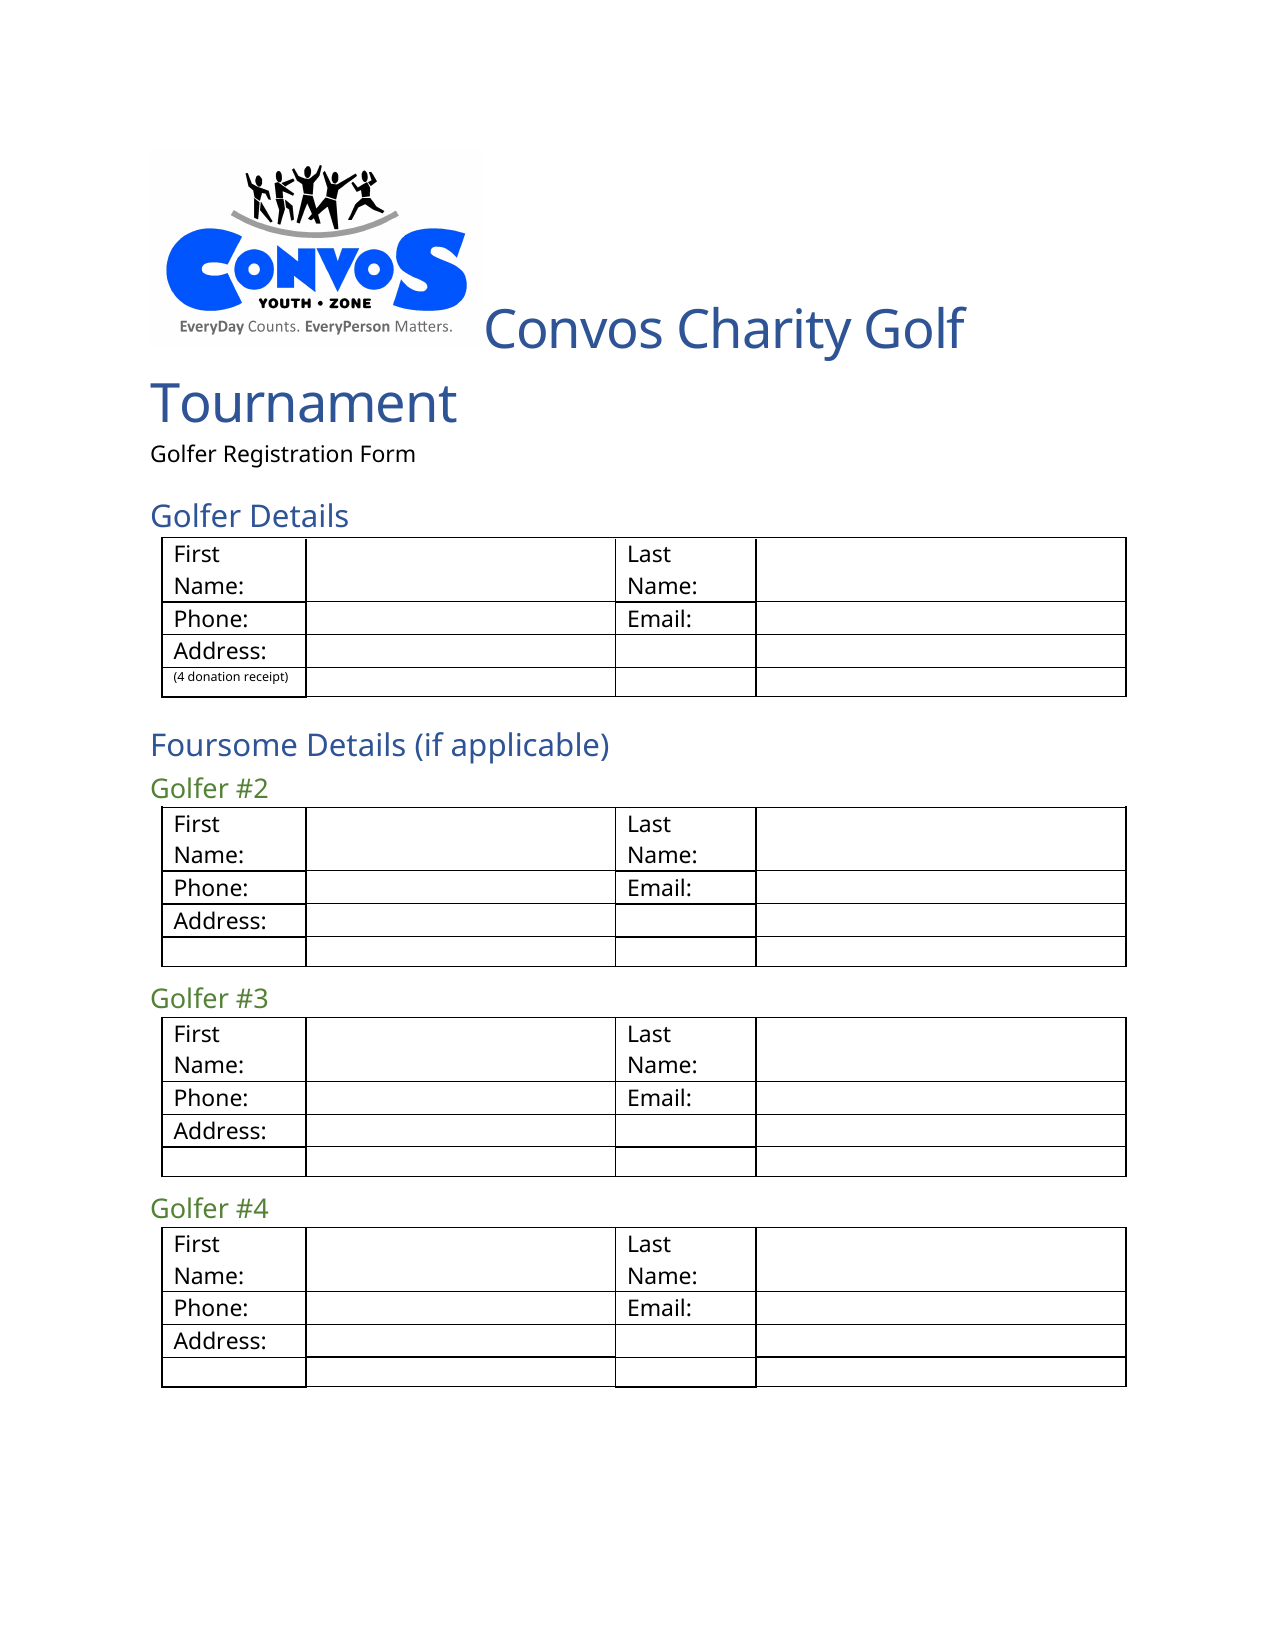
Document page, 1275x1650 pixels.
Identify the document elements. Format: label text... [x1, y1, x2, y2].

table_cell Address: [163, 1325, 305, 1356]
table_cell Address: [163, 905, 305, 936]
table_header [307, 1228, 615, 1291]
table_cell [757, 635, 1125, 667]
table_cell Email: [616, 872, 755, 903]
table_cell [616, 1358, 755, 1386]
table_cell [616, 905, 755, 936]
table_header [757, 808, 1125, 870]
text Golfer Details [150, 494, 1125, 537]
table_cell [616, 668, 755, 696]
table_cell [163, 938, 305, 966]
table_cell [757, 904, 1125, 936]
table_cell [307, 871, 615, 903]
table_cell [616, 1115, 755, 1146]
text Golfer #4 [150, 1190, 1125, 1227]
table_header First Name: [163, 1018, 305, 1081]
table_header [307, 1018, 615, 1081]
table_cell Address: [163, 1115, 305, 1146]
table_cell [757, 1115, 1125, 1146]
picture [150, 150, 483, 349]
table_cell Email: [616, 1292, 755, 1324]
table_cell [307, 635, 615, 667]
table_cell [307, 1115, 615, 1146]
table_cell [757, 668, 1125, 696]
table_cell Phone: [163, 1082, 305, 1113]
table_cell [163, 1148, 305, 1176]
table_cell [757, 937, 1125, 966]
text Foursome Details (if applicable) [150, 723, 1125, 765]
table_cell [307, 937, 615, 966]
table_cell [616, 1148, 755, 1176]
table_header First Name: [163, 808, 305, 870]
table_cell Phone: [163, 603, 305, 634]
table_header [757, 538, 1125, 601]
table_header [757, 1228, 1125, 1291]
table_cell [757, 1292, 1125, 1324]
table_cell [307, 1147, 615, 1176]
table_header Last Name: [616, 1228, 755, 1291]
table_header [757, 1018, 1125, 1081]
table_cell [757, 871, 1125, 903]
table_cell [757, 1082, 1125, 1113]
table_cell [757, 1325, 1125, 1356]
table_header First Name: [163, 538, 306, 601]
table_cell Phone: [163, 872, 305, 903]
table_cell [307, 1292, 615, 1324]
text Golfer Registration Form [150, 438, 1125, 469]
table_cell [757, 1358, 1125, 1386]
text Golfer #2 [150, 769, 1125, 806]
table_header Last Name: [616, 538, 756, 601]
table_cell Email: [616, 603, 755, 634]
text Golfer #3 [150, 980, 1125, 1017]
table_cell [307, 668, 615, 696]
table_cell (4 donation receipt) [163, 668, 305, 696]
table_cell [307, 1358, 615, 1386]
table_cell [757, 1147, 1125, 1176]
table_cell [616, 635, 755, 667]
table_cell Address: [163, 635, 305, 667]
table_header [307, 538, 615, 601]
table_header Last Name: [616, 808, 755, 870]
table_cell [163, 1358, 305, 1386]
table_header Last Name: [616, 1018, 755, 1081]
table_cell [307, 1082, 615, 1113]
table_cell Phone: [163, 1292, 305, 1324]
table_cell [307, 602, 615, 634]
table_cell [307, 904, 615, 936]
table_header First Name: [163, 1228, 305, 1291]
table_cell [616, 938, 755, 966]
table_header [307, 808, 615, 870]
table_cell [307, 1325, 615, 1356]
text Convos Charity Golf Tournament [150, 150, 1125, 438]
table_cell [757, 602, 1125, 634]
table_cell [616, 1325, 755, 1356]
table_cell Email: [616, 1082, 755, 1113]
